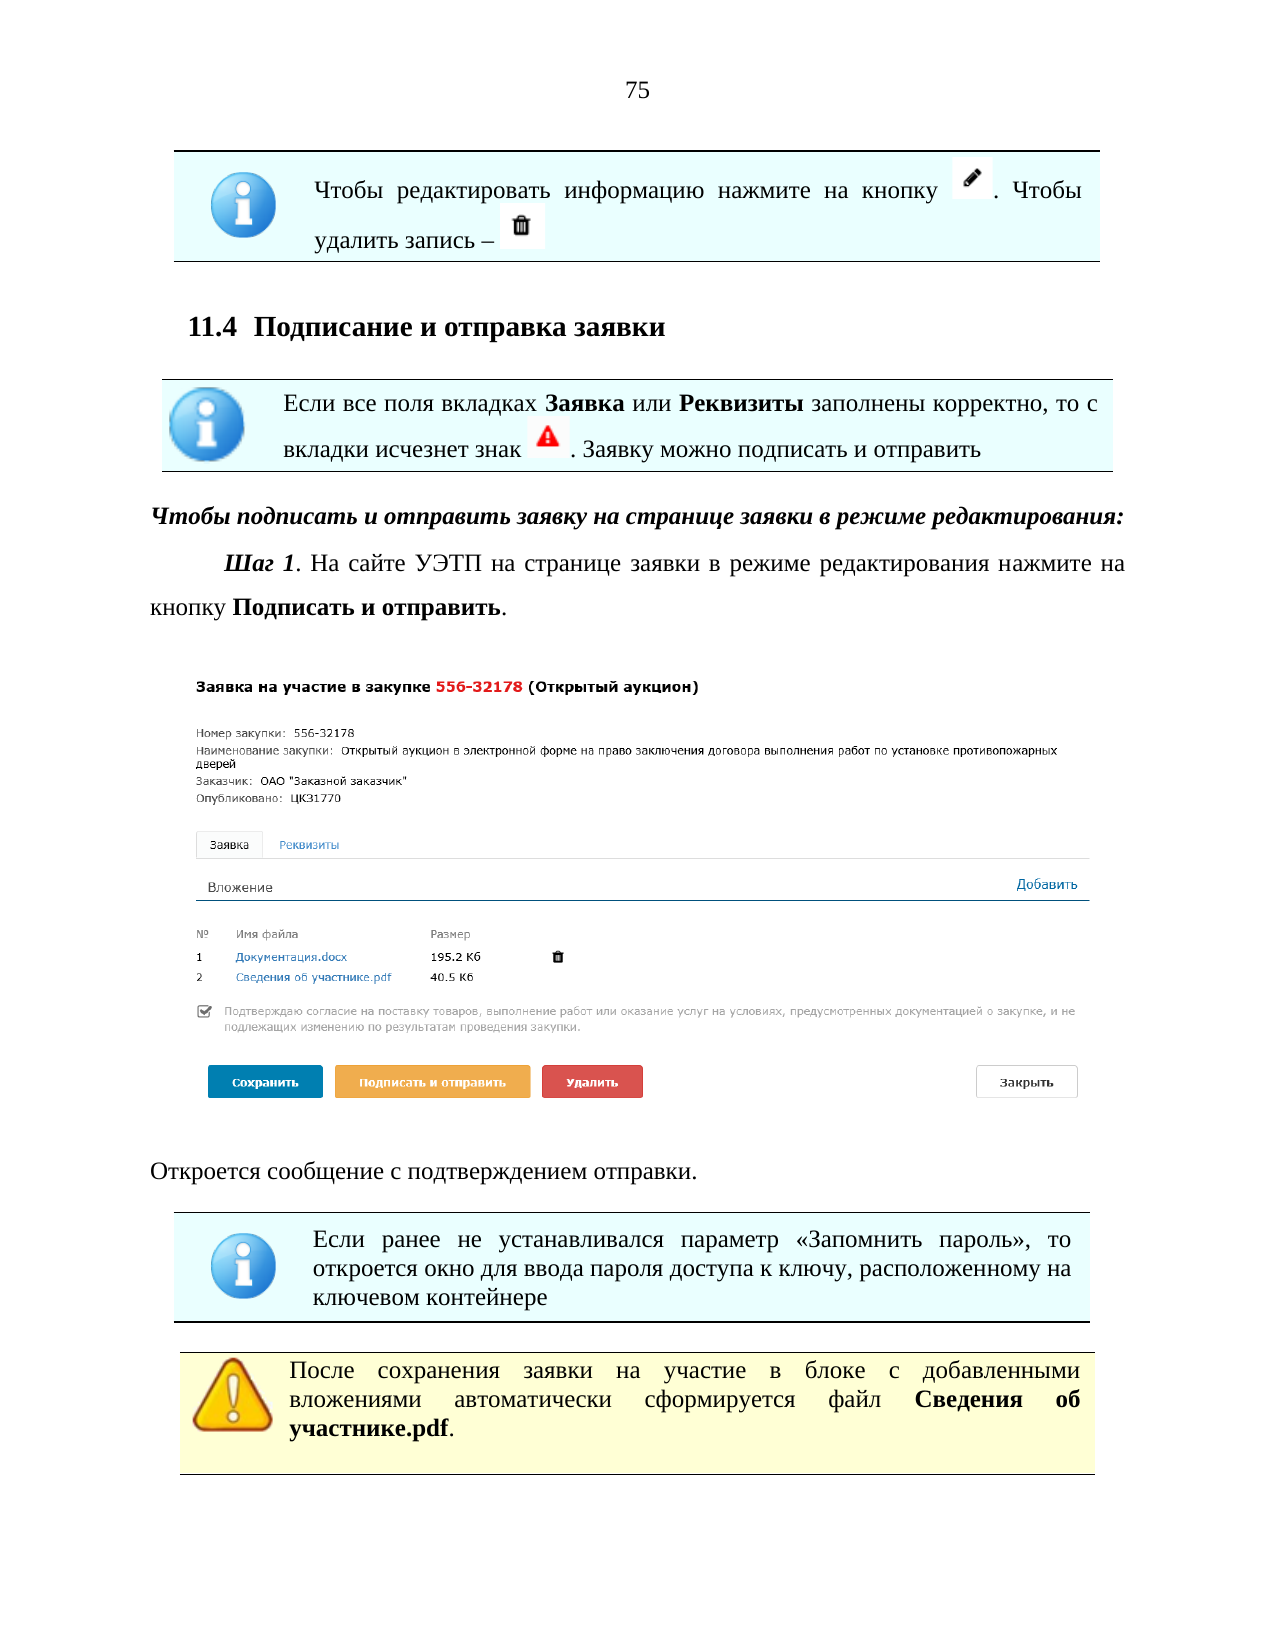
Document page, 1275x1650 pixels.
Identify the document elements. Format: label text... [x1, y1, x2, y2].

text Шаг 1. На сайте УЭТП на странице заявки в режиме редактирования нажмите на кнопку Подписать и отправить. [150, 548, 1125, 620]
table_header [174, 152, 308, 261]
picture [168, 386, 247, 464]
subtitle Подписание и отправка заявки [187, 309, 1125, 343]
table_header Если ранее не устанавливался параметр «Запомнить пароль», то откроется окно для ввода пароля доступа к ключу, расположенному на ключевом контейнере [306, 1213, 1090, 1321]
table_header [162, 380, 280, 471]
picture [209, 170, 278, 240]
table_header [174, 1213, 306, 1321]
picture [500, 203, 546, 249]
table_header [180, 1353, 286, 1473]
picture [527, 416, 570, 458]
text Откроется сообщение с подтверждением отправки. [150, 1156, 1125, 1185]
table_header Чтобы редактировать информацию нажмите на кнопку . Чтобы удалить запись – [308, 152, 1100, 261]
picture [209, 1231, 278, 1301]
text Чтобы подписать и отправить заявку на странице заявки в режиме редактирования: [150, 501, 1139, 529]
picture [190, 1355, 276, 1435]
table_header Если все поля вкладках Заявка или Реквизиты заполнены корректно, то с вкладки исчезнет знак . Заявку можно подписать и отправить [280, 380, 1113, 471]
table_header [286, 1353, 1095, 1473]
picture [150, 663, 1125, 1127]
picture [952, 157, 993, 199]
